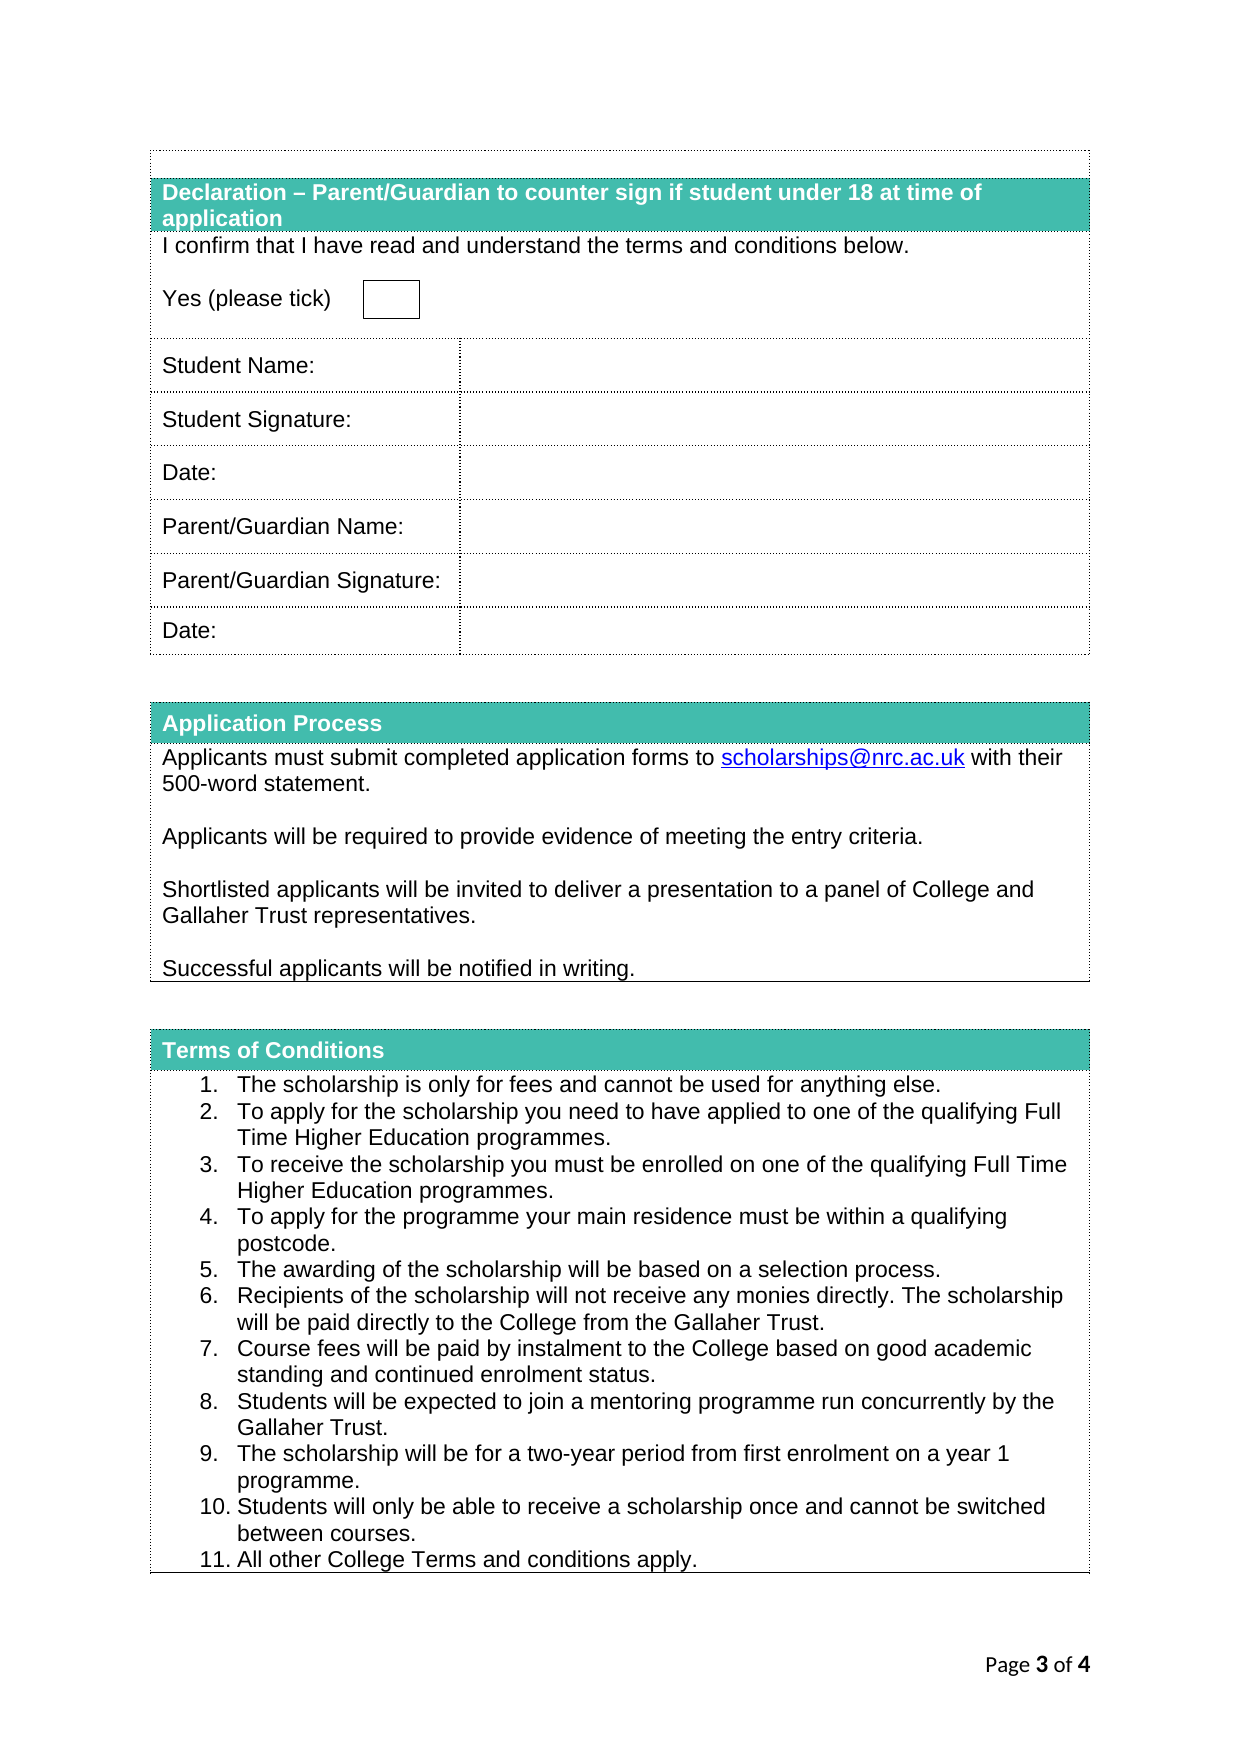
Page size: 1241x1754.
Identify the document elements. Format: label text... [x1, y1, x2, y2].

table_cell Applicants must submit completed application forms to scholarships@nrc.ac.uk with their 500-word statement. Applicants will be required to provide evidence of meeting the entry criteria. Shortlisted applicants will be invited to deliver a presentation to a panel of College and Gallaher Trust representatives. Successful applicants will be notified in writing. [151, 743, 1090, 981]
table_header Application Process [151, 702, 1090, 743]
table_cell Student Name: [151, 338, 460, 391]
table_cell [460, 338, 1090, 391]
table_header Terms of Conditions [151, 1029, 1090, 1070]
table_cell Declaration – Parent/Guardian to counter sign if student under 18 at time of application [151, 178, 1090, 231]
table_cell [460, 445, 1090, 499]
table_cell [460, 606, 1090, 654]
table_cell Student Signature: [151, 391, 460, 445]
table_cell [460, 499, 1090, 553]
table_cell I confirm that I have read and understand the terms and conditions below. Yes (please tick) [151, 231, 1090, 338]
table_cell Date: [151, 445, 460, 499]
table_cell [151, 150, 1090, 177]
table_cell Parent/Guardian Name: [151, 499, 460, 553]
table_cell The scholarship is only for fees and cannot be used for anything else. To apply for the scholarship you need to have applied to one of the qualifying Full Time Higher Education programmes. To receive the scholarship you must be enrolled on one of the qualifying Full Time Higher Education programmes. To apply for the programme your main residence must be within a qualifying postcode. The awarding of the scholarship will be based on a selection process. Recipients of the scholarship will not receive any monies directly. The scholarship will be paid directly to the College from the Gallaher Trust. Course fees will be paid by instalment to the College based on good academic standing and continued enrolment status. Students will be expected to join a mentoring programme run concurrently by the Gallaher Trust. The scholarship will be for a two-year period from first enrolment on a year 1 programme. Students will only be able to receive a scholarship once and cannot be switched between courses. All other College Terms and conditions apply. [151, 1070, 1090, 1572]
table_cell Parent/Guardian Signature: [151, 553, 460, 606]
table_cell Date: [151, 606, 460, 654]
table_cell [460, 391, 1090, 445]
table_cell [460, 553, 1090, 606]
